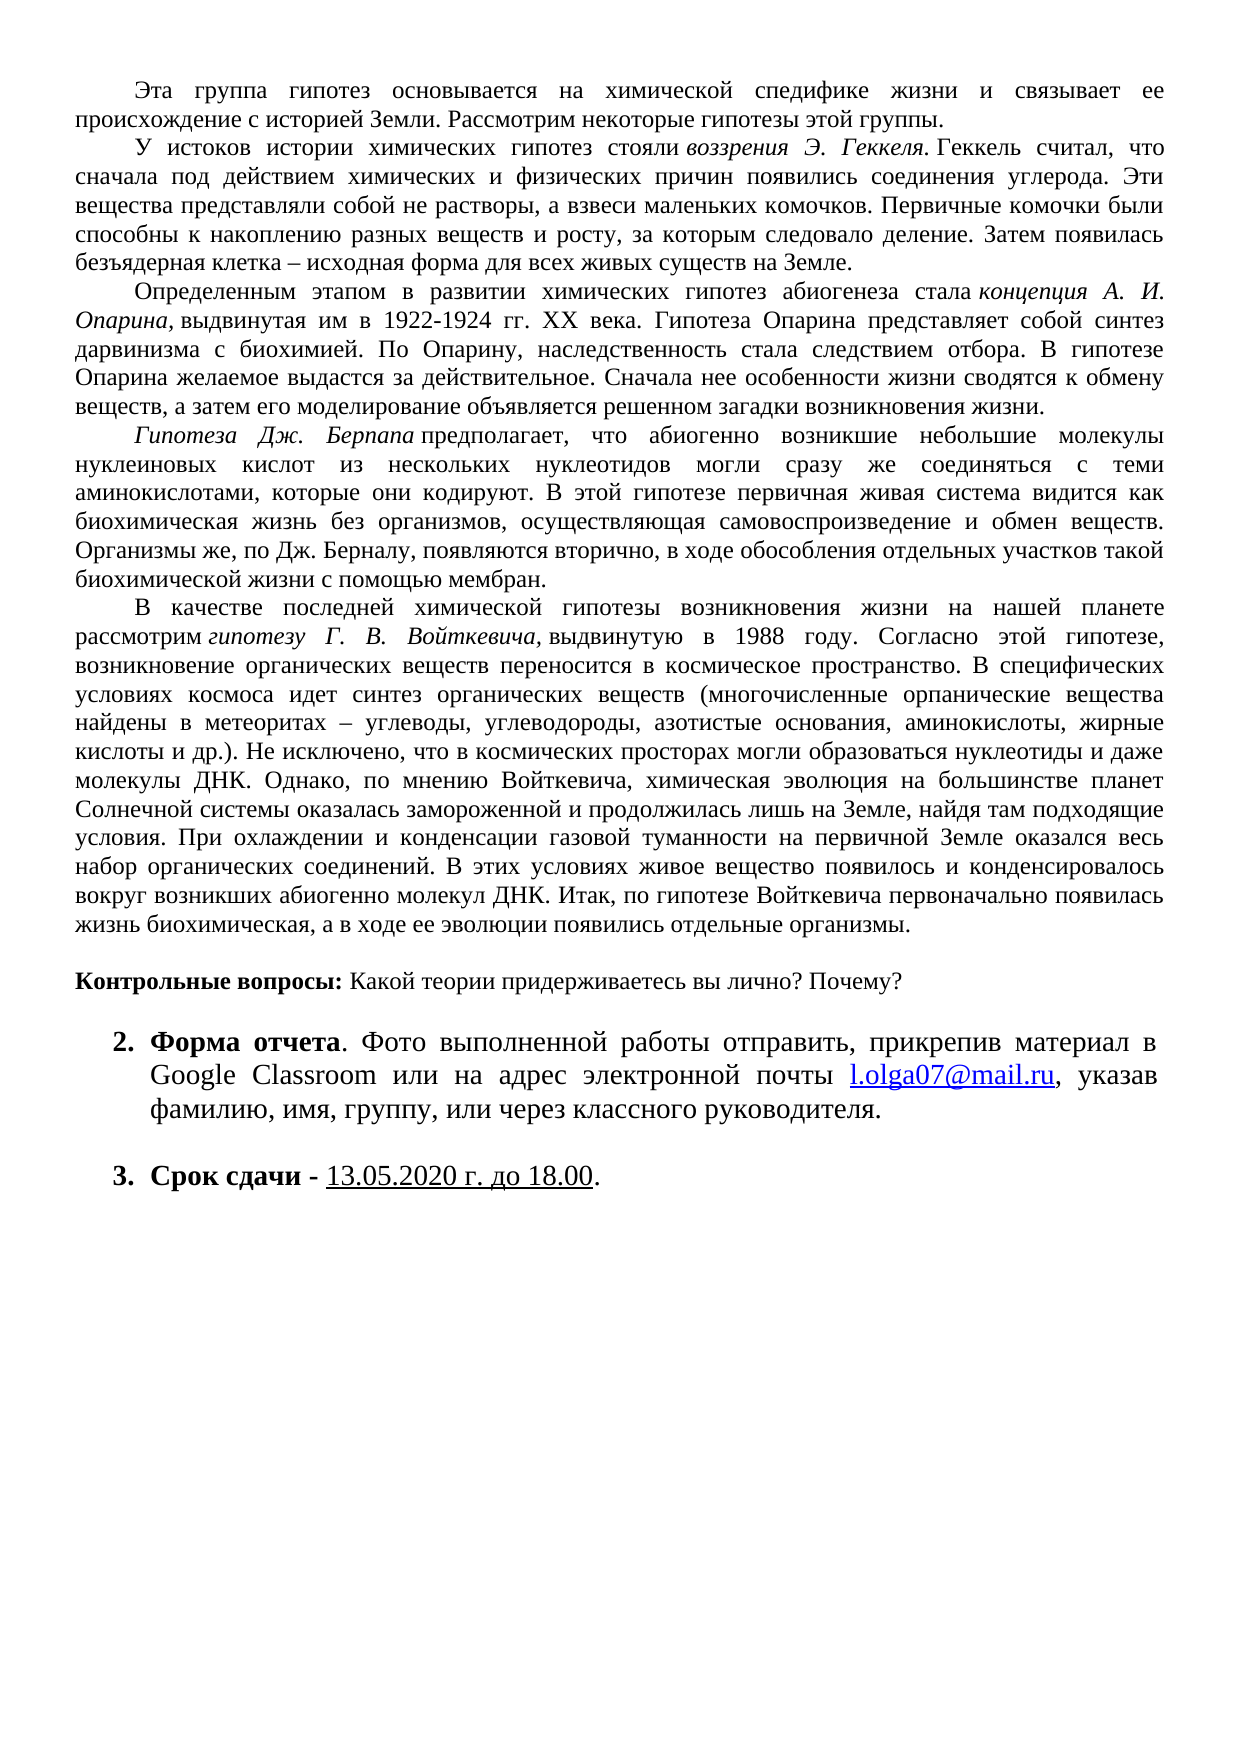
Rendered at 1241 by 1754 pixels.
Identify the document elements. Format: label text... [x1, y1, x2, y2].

text Определенным этапом в развитии химических гипотез абиогенеза стала концепция А. И. Опарина, выдвинутая им в 1922-1924 гг. XX века. Гипотеза Опарина представляет собой синтез дарвинизма с биохимией. По Опарину, наследственность стала следствием отбора. В гипотезе Опарина желаемое выдастся за действительное. Сначала нее особенности жизни сводятся к обмену веществ, а затем его моделирование объявляется решенном загадки возникновения жизни. [75, 276, 1165, 420]
text Контрольные вопросы: Какой теории придерживаетесь вы лично? Почему? [75, 966, 1165, 995]
text В качестве последней химической гипотезы возникновения жизни на нашей планете рассмотрим гипотезу Г. В. Войткевича, выдвинутую в 1988 году. Согласно этой гипотезе, возникновение органических веществ переносится в космическое пространство. В специфических условиях космоса идет синтез органических веществ (многочисленные орпанические вещества найдены в метеоритах – углеводы, углеводороды, азотистые основания, аминокислоты, жирные кислоты и др.). Не исключено, что в космических просторах могли образоваться нуклеотиды и даже молекулы ДНК. Однако, по мнению Войткевича, химическая эволюция на большинстве планет Солнечной системы оказалась замороженной и продолжилась лишь на Земле, найдя там подходящие условия. При охлаждении и конденсации газовой туманности на первичной Земле оказался весь набор органических соединений. В этих условиях живое вещество появилось и конденсировалось вокруг возникших абиогенно молекул ДНК. Итак, по гипотезе Войткевича первоначально появилась жизнь биохимическая, а в ходе ее эволюции появились отдельные организмы. [75, 592, 1165, 937]
list Форма отчета. Фото выполненной работы отправить, прикрепив материал в Google Classroom или на адрес электронной почты l.olga07@mail.ru, указав фамилию, имя, группу, или через классного руководителя. [112, 1024, 1158, 1124]
text Гипотеза Дж. Берпапа предполагает, что абиогенно возникшие небольшие молекулы нуклеиновых кислот из нескольких нуклеотидов могли сразу же соединяться с теми аминокислотами, которые они кодируют. В этой гипотезе первичная живая система видится как биохимическая жизнь без организмов, осуществляющая самовоспроизведение и обмен веществ. Организмы же, по Дж. Берналу, появляются вторично, в ходе обособления отдельных участков такой биохимической жизни с помощью мембран. [75, 420, 1165, 592]
text Эта группа гипотез основывается на химической спедифике жизни и связывает ее происхождение с историей Земли. Рассмотрим некоторые гипотезы этой группы. [75, 75, 1165, 132]
text У истоков истории химических гипотез стояли воззрения Э. Геккеля. Геккель считал, что сначала под действием химических и физических причин появились соединения углерода. Эти вещества представляли собой не растворы, а взвеси маленьких комочков. Первичные комочки были способны к накоплению разных веществ и росту, за которым следовало деление. Затем появилась безъядерная клетка – исходная форма для всех живых существ на Земле. [75, 132, 1165, 276]
list Срок сдачи - 13.05.2020 г. до 18.00. [112, 1158, 1158, 1191]
